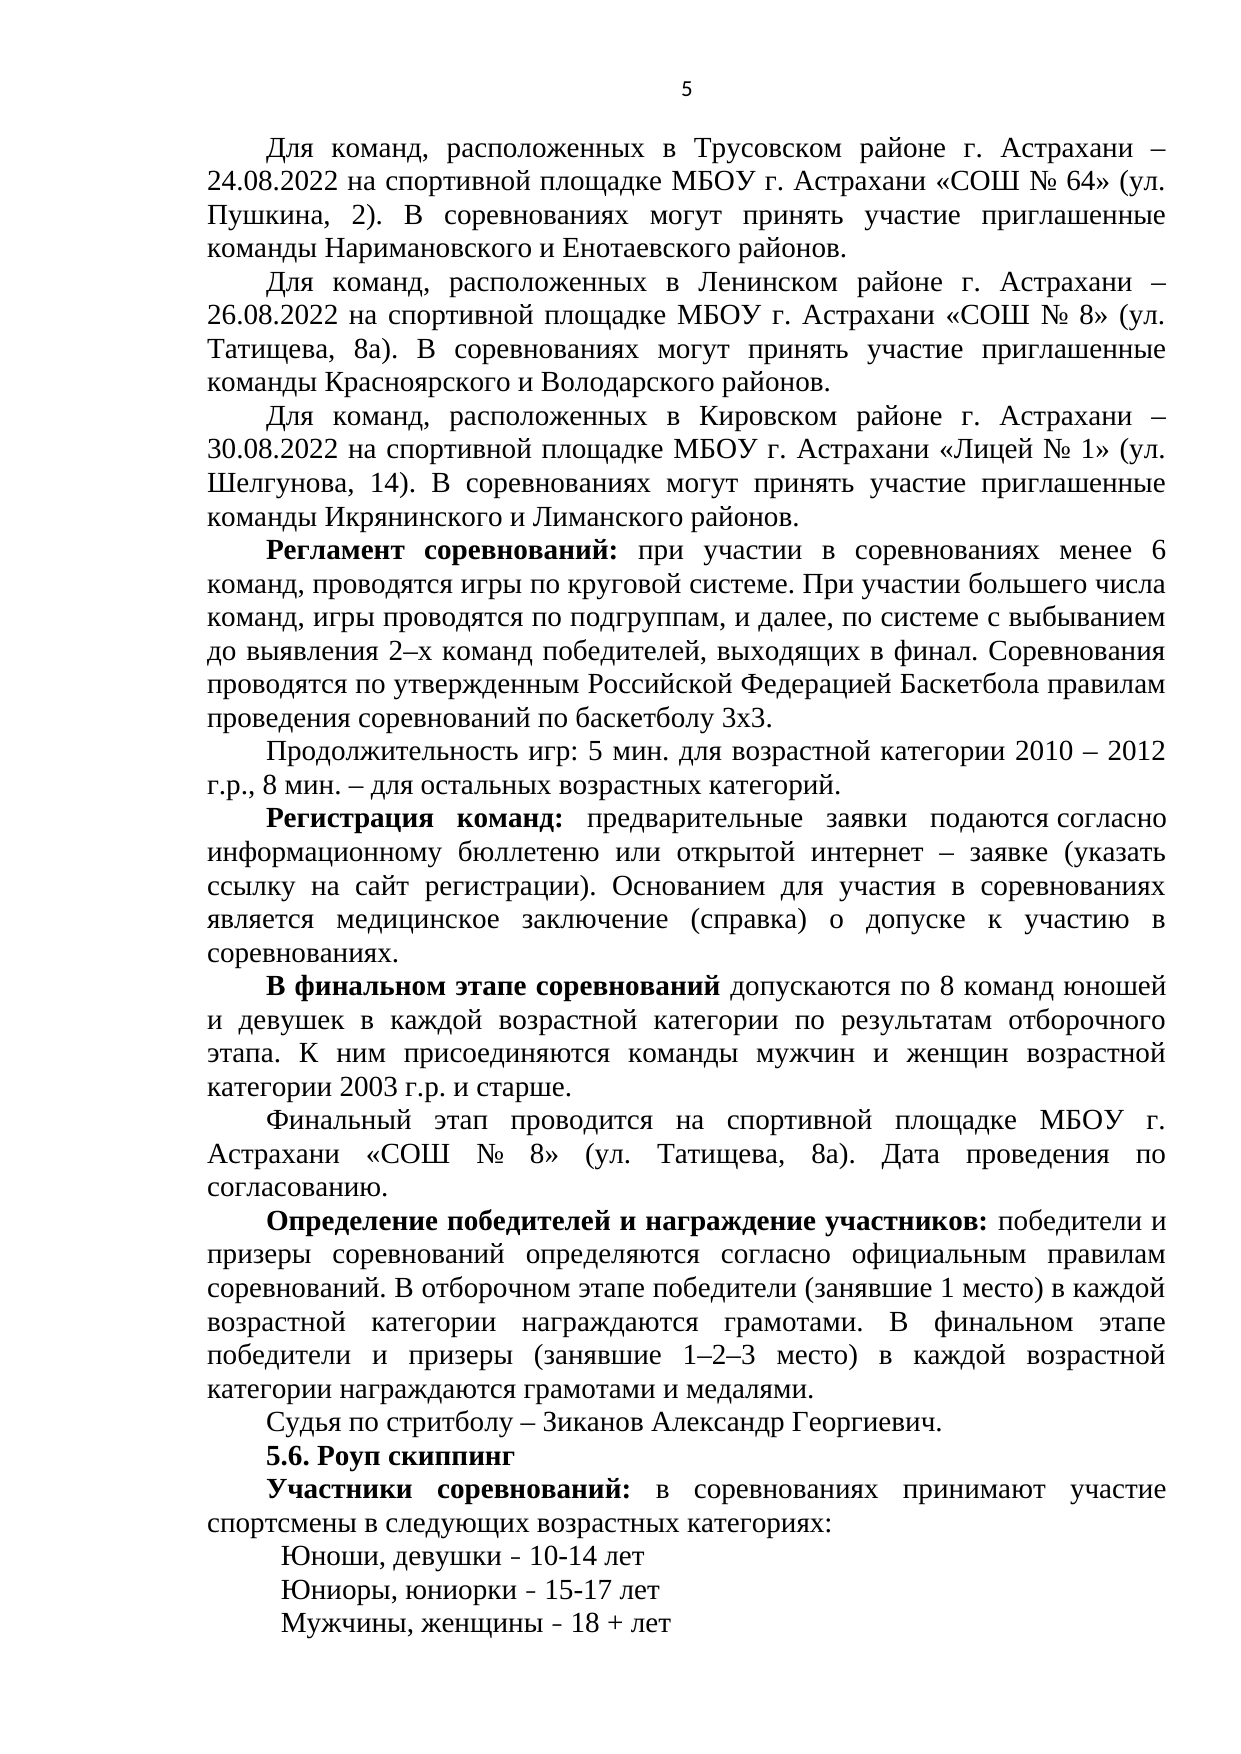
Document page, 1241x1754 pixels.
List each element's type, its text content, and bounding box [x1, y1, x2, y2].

text В финальном этапе соревнований допускаются по 8 команд юношей и девушек в каждой возрастной категории по результатам отборочного этапа. К ним присоединяются команды мужчин и женщин возрастной категории 2003 г.р. и старше. [207, 968, 1167, 1102]
text Участники соревнований: в соревнованиях принимают участие спортсмены в следующих возрастных категориях: [207, 1471, 1167, 1538]
text Судья по стритболу – Зиканов Александр Георгиевич. [207, 1404, 1167, 1438]
text Для команд, расположенных в Кировском районе г. Астрахани – 30.08.2022 на спортивной площадке МБОУ г. Астрахани «Лицей № 1» (ул. Шелгунова, 14). В соревнованиях могут принять участие приглашенные команды Икрянинского и Лиманского районов. [207, 398, 1167, 532]
text Мужчины, женщины – 18 + лет [207, 1606, 1167, 1639]
text Регистрация команд: предварительные заявки подаются согласно информационному бюллетеню или открытой интернет – заявке (указать ссылку на сайт регистрации). Основанием для участия в соревнованиях является медицинское заключение (справка) о допуске к участию в соревнованиях. [207, 801, 1167, 968]
text Юниоры, юниорки – 15-17 лет [207, 1572, 1167, 1606]
text Юноши, девушки – 10-14 лет [207, 1538, 1167, 1572]
text Регламент соревнований: при участии в соревнованиях менее 6 команд, проводятся игры по круговой системе. При участии большего числа команд, игры проводятся по подгруппам, и далее, по системе с выбыванием до выявления 2–х команд победителей, выходящих в финал. Соревнования проводятся по утвержденным Российской Федерацией Баскетбола правилам проведения соревнований по баскетболу 3х3. [207, 532, 1167, 733]
text Определение победителей и награждение участников: победители и призеры соревнований определяются согласно официальным правилам соревнований. В отборочном этапе победители (занявшие 1 место) в каждой возрастной категории награждаются грамотами. В финальном этапе победители и призеры (занявшие 1–2–3 место) в каждой возрастной категории награждаются грамотами и медалями. [207, 1203, 1167, 1404]
text Для команд, расположенных в Ленинском районе г. Астрахани – 26.08.2022 на спортивной площадке МБОУ г. Астрахани «СОШ № 8» (ул. Татищева, 8а). В соревнованиях могут принять участие приглашенные команды Красноярского и Володарского районов. [207, 264, 1167, 398]
text Для команд, расположенных в Трусовском районе г. Астрахани – 24.08.2022 на спортивной площадке МБОУ г. Астрахани «СОШ № 64» (ул. Пушкина, 2). В соревнованиях могут принять участие приглашенные команды Наримановского и Енотаевского районов. [207, 130, 1167, 264]
text Продолжительность игр: 5 мин. для возрастной категории 2010 – 2012 г.р., 8 мин. – для остальных возрастных категорий. [207, 733, 1167, 801]
text 5.6. Роуп скиппинг [207, 1438, 1167, 1471]
text Финальный этап проводится на спортивной площадке МБОУ г. Астрахани «СОШ № 8» (ул. Татищева, 8а). Дата проведения по согласованию. [207, 1102, 1167, 1203]
